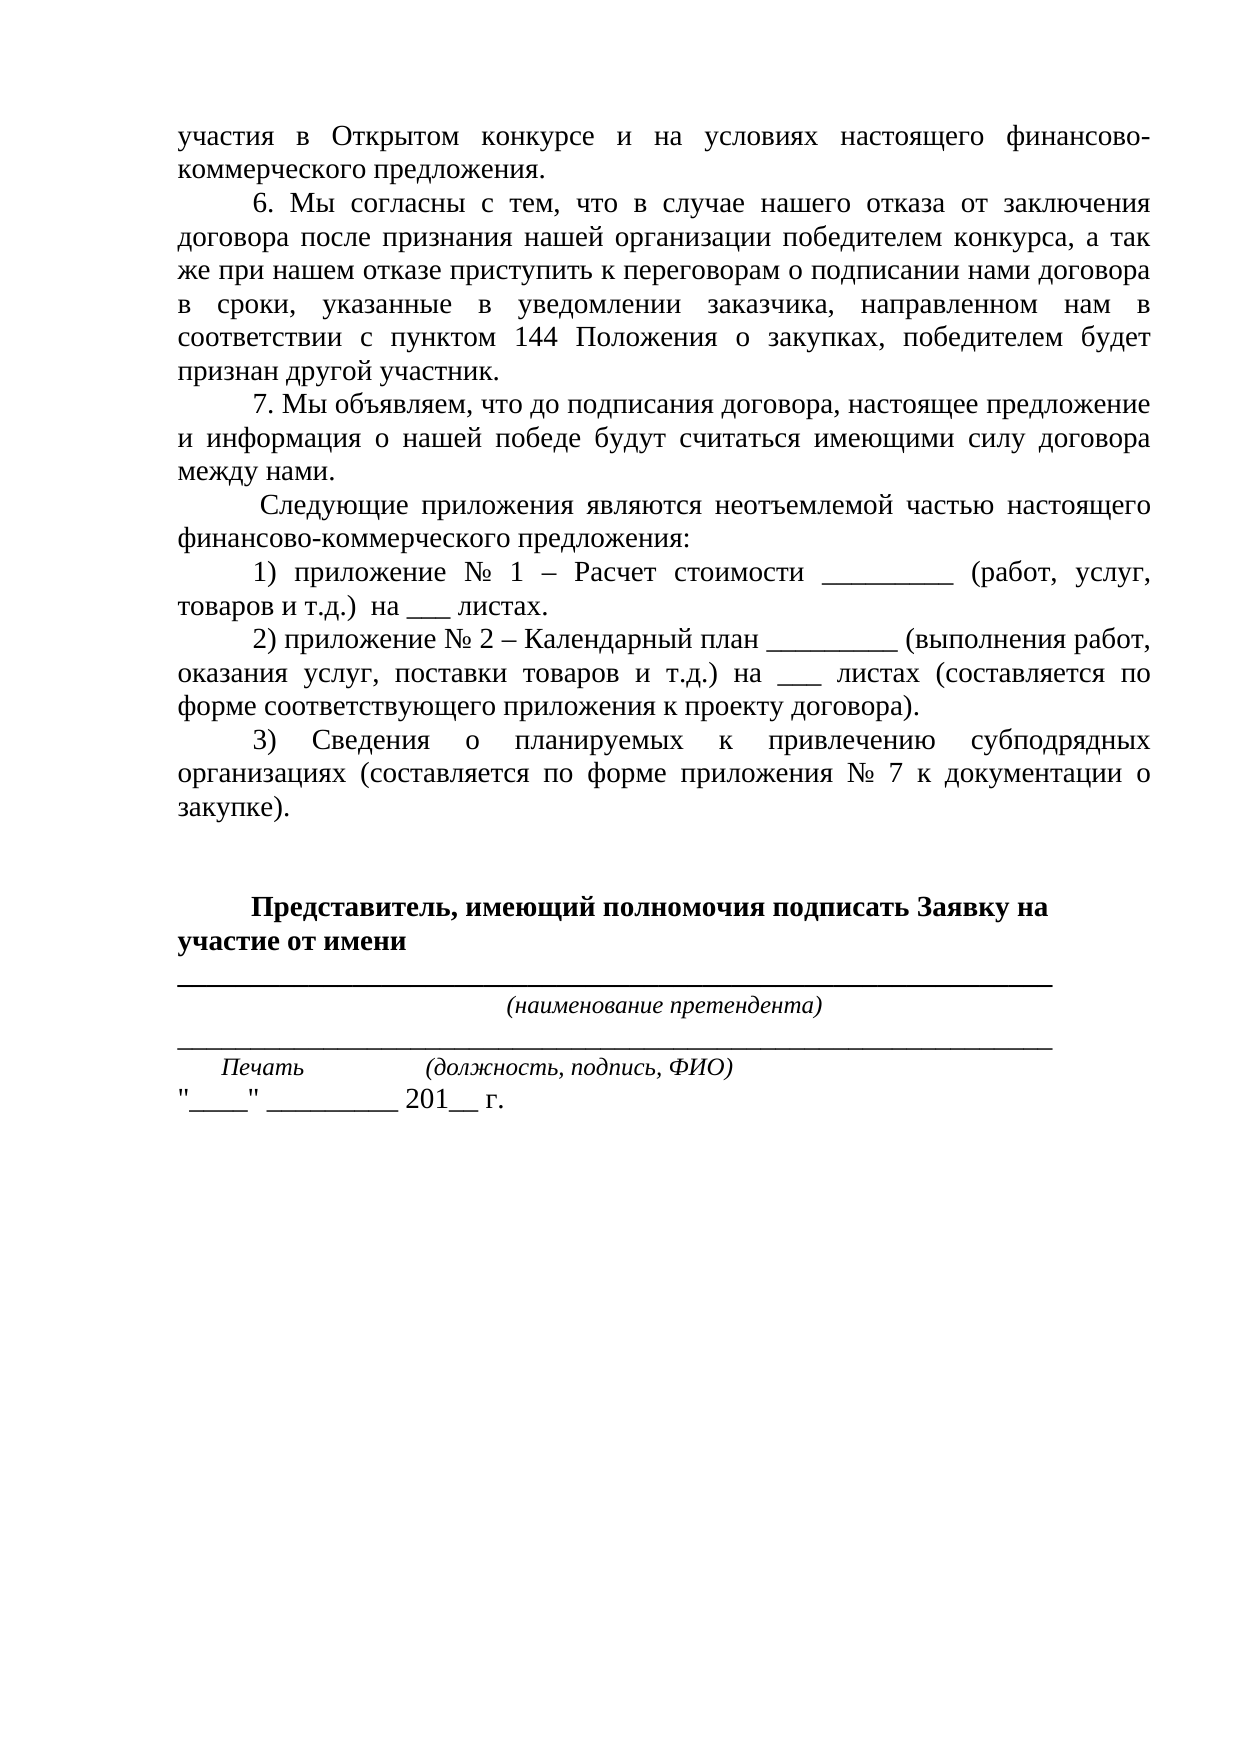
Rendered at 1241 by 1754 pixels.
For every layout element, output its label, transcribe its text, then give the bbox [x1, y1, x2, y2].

text Следующие приложения являются неотъемлемой частью настоящего финансово-коммерческого предложения: [177, 487, 1152, 554]
subtitle Представитель, имеющий полномочия подписать Заявку на участие от имени ____________________________________________________________ [177, 889, 1152, 990]
text 6. Мы согласны с тем, что в случае нашего отказа от заключения договора после признания нашей организации победителем конкурса, а так же при нашем отказе приступить к переговорам о подписании нами договора в сроки, указанные в уведомлении заказчика, направленном нам в соответствии с пунктом 144 Положения о закупках, победителем будет признан другой участник. [177, 185, 1152, 386]
text 2) приложение № 2 – Календарный план _________ (выполнения работ, оказания услуг, поставки товаров и т.д.) на ___ листах (составляется по форме соответствующего приложения к проекту договора). [177, 621, 1152, 722]
text 1) приложение № 1 – Расчет стоимости _________ (работ, услуг, товаров и т.д.) на ___ листах. [177, 554, 1152, 621]
text (наименование претендента) [177, 990, 1152, 1019]
text "____" _________ 201__ г. [177, 1081, 1152, 1115]
text ____________________________________________________________ [177, 1019, 1152, 1052]
text Печать (должность, подпись, ФИО) [177, 1052, 1152, 1081]
text 7. Мы объявляем, что до подписания договора, настоящее предложение и информация о нашей победе будут считаться имеющими силу договора между нами. [177, 386, 1152, 487]
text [177, 118, 1152, 185]
text 3) Сведения о планируемых к привлечению субподрядных организациях (составляется по форме приложения № 7 к документации о закупке). [177, 722, 1152, 822]
